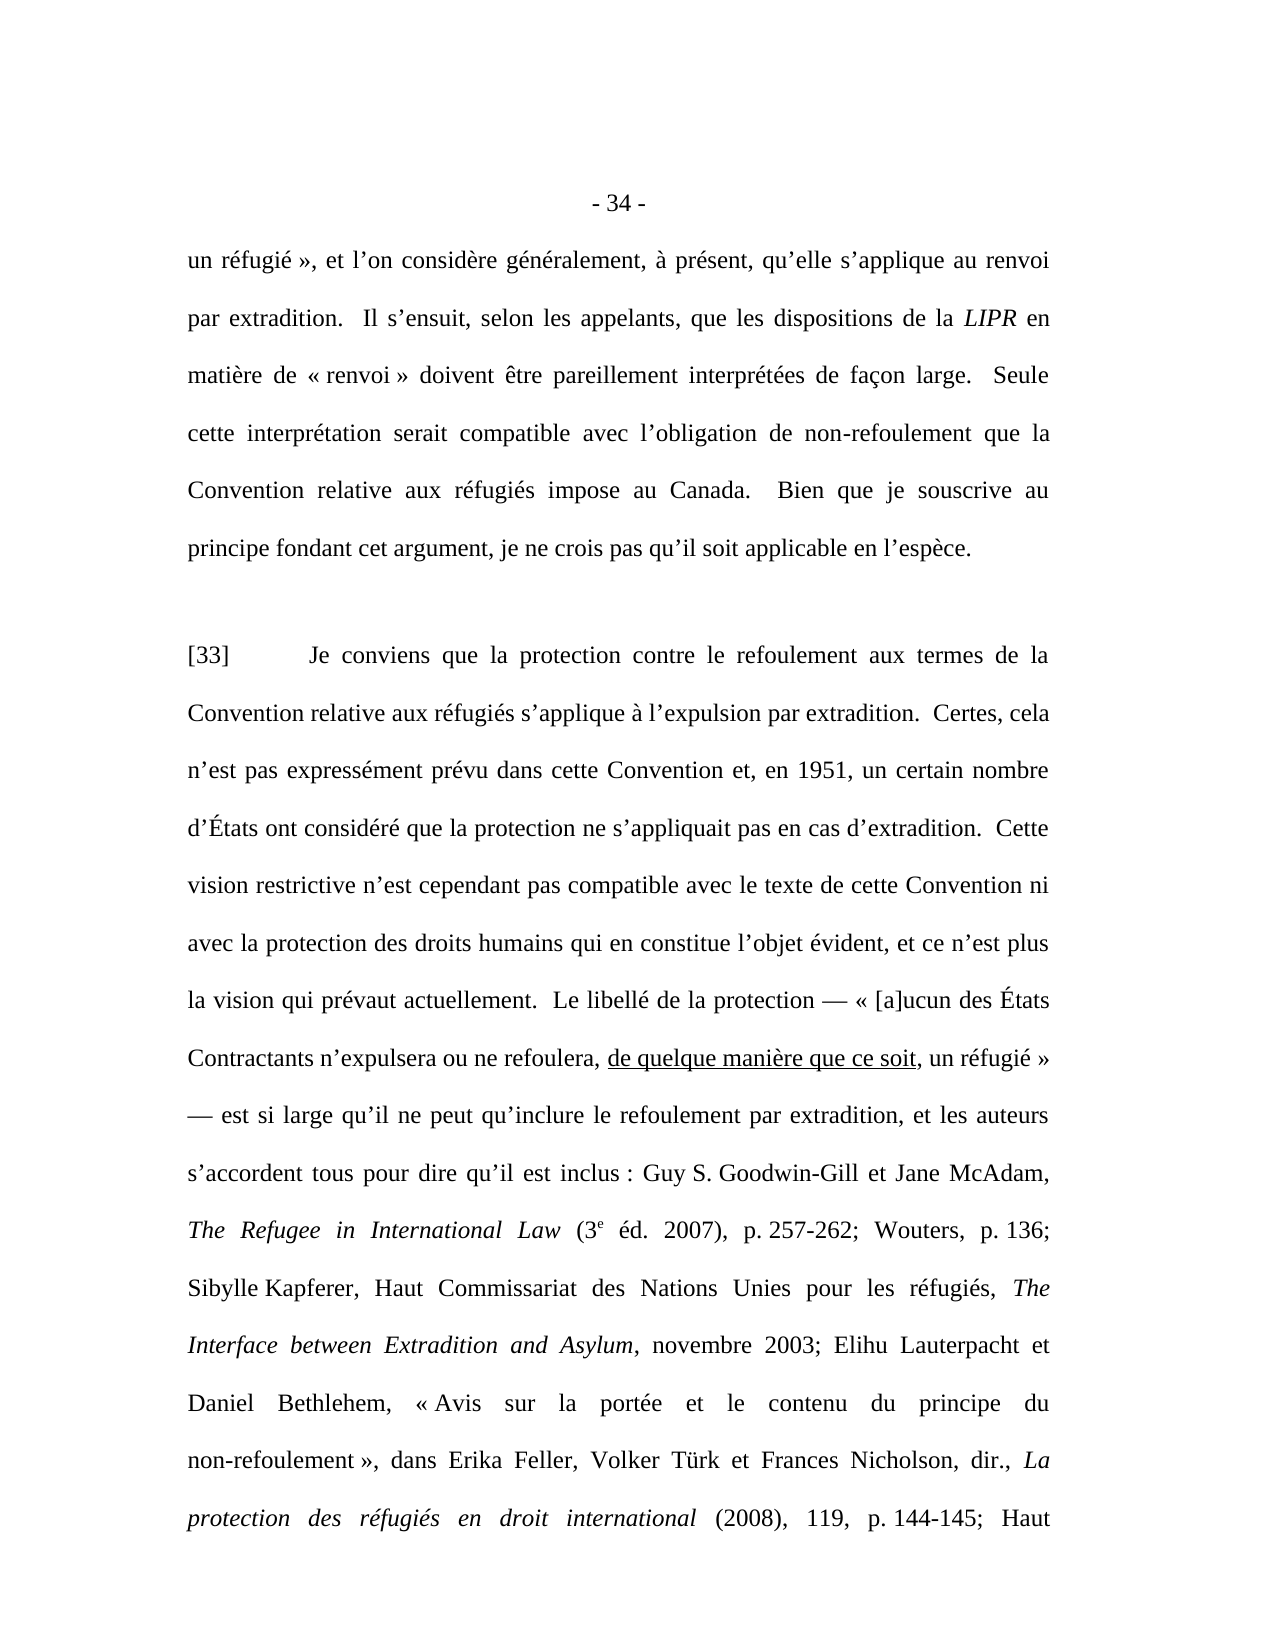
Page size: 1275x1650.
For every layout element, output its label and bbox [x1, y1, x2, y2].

list [187, 245, 1050, 561]
list [187, 640, 1050, 1531]
